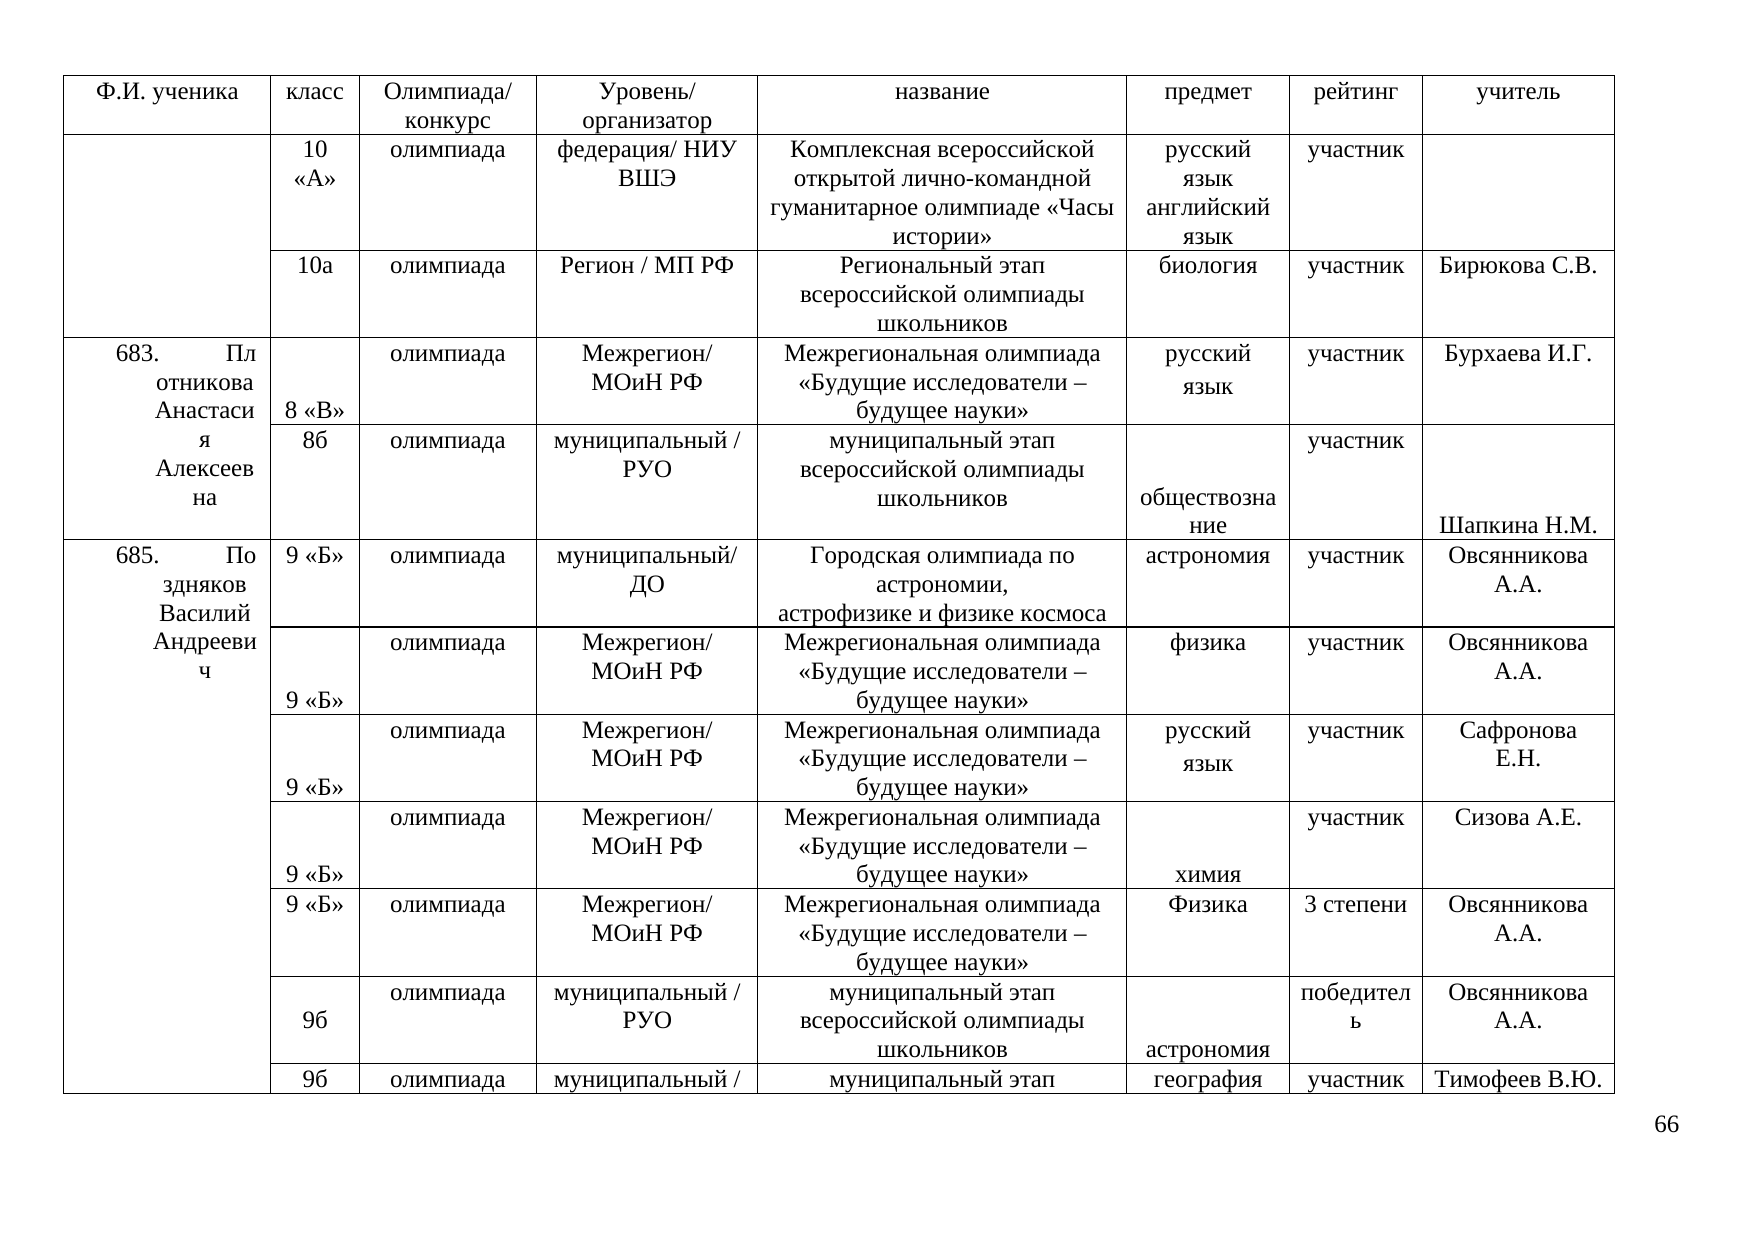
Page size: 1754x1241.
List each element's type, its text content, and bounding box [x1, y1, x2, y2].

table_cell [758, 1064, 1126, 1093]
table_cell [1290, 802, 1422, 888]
table_header название [758, 76, 1126, 133]
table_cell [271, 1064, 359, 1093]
table_header Ф.И. ученика [64, 76, 270, 133]
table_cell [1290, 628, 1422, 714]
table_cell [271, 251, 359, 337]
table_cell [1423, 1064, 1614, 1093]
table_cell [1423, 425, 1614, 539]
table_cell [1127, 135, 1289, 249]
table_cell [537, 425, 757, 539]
table_header рейтинг [1290, 76, 1422, 133]
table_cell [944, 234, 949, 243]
table_header класс [271, 76, 359, 133]
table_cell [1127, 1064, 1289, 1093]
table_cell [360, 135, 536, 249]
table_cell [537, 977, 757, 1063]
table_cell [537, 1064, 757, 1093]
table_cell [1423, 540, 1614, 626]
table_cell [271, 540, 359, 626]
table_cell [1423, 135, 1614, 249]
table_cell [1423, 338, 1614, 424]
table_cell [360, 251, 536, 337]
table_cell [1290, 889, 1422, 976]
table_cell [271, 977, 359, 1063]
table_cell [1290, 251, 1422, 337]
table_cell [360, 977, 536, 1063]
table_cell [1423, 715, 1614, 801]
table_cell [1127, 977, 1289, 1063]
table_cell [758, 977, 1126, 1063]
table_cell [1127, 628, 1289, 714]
table_header предмет [1127, 76, 1289, 133]
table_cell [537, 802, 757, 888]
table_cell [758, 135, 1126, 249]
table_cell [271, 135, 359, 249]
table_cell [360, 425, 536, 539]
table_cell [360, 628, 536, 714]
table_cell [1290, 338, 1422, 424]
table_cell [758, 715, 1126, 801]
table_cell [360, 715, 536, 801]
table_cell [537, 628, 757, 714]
table_header Уровень/ организатор [537, 76, 757, 133]
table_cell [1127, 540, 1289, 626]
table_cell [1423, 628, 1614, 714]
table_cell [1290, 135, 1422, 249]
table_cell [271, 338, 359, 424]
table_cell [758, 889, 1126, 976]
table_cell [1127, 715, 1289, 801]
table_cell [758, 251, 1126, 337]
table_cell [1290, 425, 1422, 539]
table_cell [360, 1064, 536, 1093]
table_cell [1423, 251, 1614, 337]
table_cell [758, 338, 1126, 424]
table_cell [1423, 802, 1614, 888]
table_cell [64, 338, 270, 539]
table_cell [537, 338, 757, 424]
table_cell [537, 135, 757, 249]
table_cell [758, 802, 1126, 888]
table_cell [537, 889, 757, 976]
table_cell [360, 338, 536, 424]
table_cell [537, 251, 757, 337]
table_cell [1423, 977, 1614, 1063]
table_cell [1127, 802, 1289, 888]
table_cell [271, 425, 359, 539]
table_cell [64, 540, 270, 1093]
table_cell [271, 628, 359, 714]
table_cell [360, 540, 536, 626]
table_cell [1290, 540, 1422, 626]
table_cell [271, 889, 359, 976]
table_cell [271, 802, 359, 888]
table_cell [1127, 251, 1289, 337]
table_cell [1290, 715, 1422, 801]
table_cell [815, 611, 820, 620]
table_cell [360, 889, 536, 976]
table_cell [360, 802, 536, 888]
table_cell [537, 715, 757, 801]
table_header учитель [1423, 76, 1614, 133]
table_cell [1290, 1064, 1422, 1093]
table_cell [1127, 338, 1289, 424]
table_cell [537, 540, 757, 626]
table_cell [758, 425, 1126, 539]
table_header Олимпиада/конкурс [360, 76, 536, 133]
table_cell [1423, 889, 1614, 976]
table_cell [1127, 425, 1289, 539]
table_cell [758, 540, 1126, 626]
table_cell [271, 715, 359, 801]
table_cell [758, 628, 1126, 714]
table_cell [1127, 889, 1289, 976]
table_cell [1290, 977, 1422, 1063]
